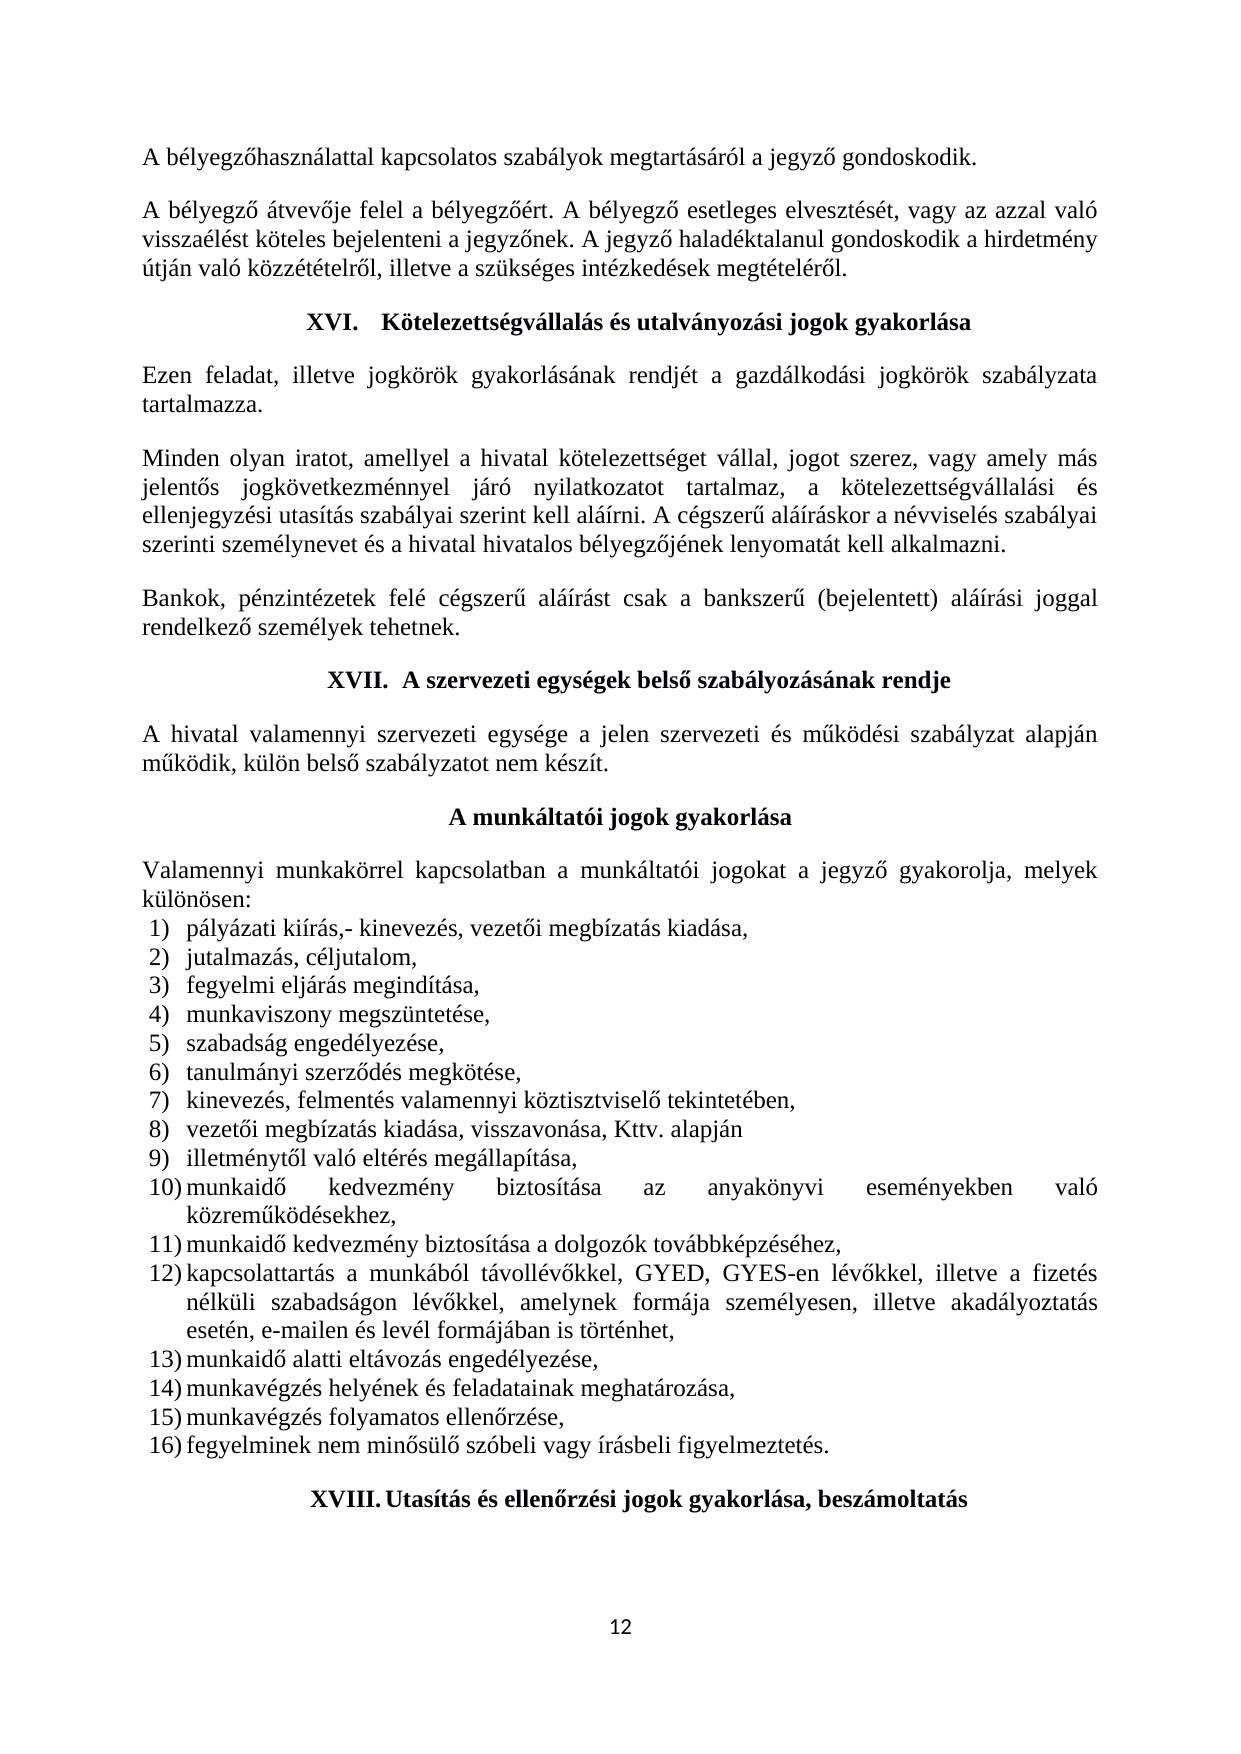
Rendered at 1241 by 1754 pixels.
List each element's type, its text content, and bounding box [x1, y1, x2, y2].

text A munkáltatói jogok gyakorlása [142, 802, 1098, 831]
list illetménytől való eltérés megállapítása, [149, 1143, 1098, 1172]
list munkavégzés helyének és feladatainak meghatározása, [149, 1373, 1098, 1402]
text Ezen feladat, illetve jogkörök gyakorlásának rendjét a gazdálkodási jogkörök szabályzata tartalmazza. [142, 361, 1098, 418]
text A bélyegzőhasználattal kapcsolatos szabályok megtartásáról a jegyző gondoskodik. [142, 142, 1098, 171]
list munkavégzés folyamatos ellenőrzése, [149, 1402, 1098, 1431]
text Bankok, pénzintézetek felé cégszerű aláírást csak a bankszerű (bejelentett) aláírási joggal rendelkező személyek tehetnek. [142, 583, 1098, 641]
list munkaidő kedvezmény biztosítása az anyakönyvi eseményekben való közreműködésekhez, [149, 1172, 1098, 1229]
text Valamennyi munkakörrel kapcsolatban a munkáltatói jogokat a jegyző gyakorolja, melyek különösen: [142, 856, 1098, 913]
list pályázati kiírás,- kinevezés, vezetői megbízatás kiadása, [149, 913, 1098, 942]
list Kötelezettségvállalás és utalványozási jogok gyakorlása [179, 307, 1098, 336]
list jutalmazás, céljutalom, [149, 942, 1098, 971]
list munkaidő alatti eltávozás engedélyezése, [149, 1344, 1098, 1373]
list A szervezeti egységek belső szabályozásának rendje [179, 666, 1098, 694]
list munkaidő kedvezmény biztosítása a dolgozók továbbképzéséhez, [149, 1229, 1098, 1258]
text A bélyegző átvevője felel a bélyegzőért. A bélyegző esetleges elvesztését, vagy az azzal való visszaélést köteles bejelenteni a jegyzőnek. A jegyző haladéktalanul gondoskodik a hirdetmény útján való közzétételről, illetve a szükséges intézkedések megtételéről. [142, 196, 1098, 282]
list munkaviszony megszüntetése, [149, 999, 1098, 1028]
list tanulmányi szerződés megkötése, [149, 1057, 1098, 1086]
list fegyelmi eljárás megindítása, [149, 971, 1098, 999]
list Utasítás és ellenőrzési jogok gyakorlása, beszámoltatás [179, 1484, 1098, 1513]
text Minden olyan iratot, amellyel a hivatal kötelezettséget vállal, jogot szerez, vagy amely más jelentős jogkövetkezménnyel járó nyilatkozatot tartalmaz, a kötelezettségvállalási és ellenjegyzési utasítás szabályai szerint kell aláírni. A cégszerű aláíráskor a névviselés szabályai szerinti személynevet és a hivatal hivatalos bélyegzőjének lenyomatát kell alkalmazni. [142, 443, 1098, 558]
list fegyelminek nem minősülő szóbeli vagy írásbeli figyelmeztetés. [149, 1431, 1098, 1459]
list kinevezés, felmentés valamennyi köztisztviselő tekintetében, [149, 1086, 1098, 1114]
text A hivatal valamennyi szervezeti egysége a jelen szervezeti és működési szabályzat alapján működik, külön belső szabályzatot nem készít. [142, 719, 1098, 777]
list vezetői megbízatás kiadása, visszavonása, Kttv. alapján [149, 1114, 1098, 1143]
list kapcsolattartás a munkából távollévőkkel, GYED, GYES-en lévőkkel, illetve a fizetés nélküli szabadságon lévőkkel, amelynek formája személyesen, illetve akadályoztatás esetén, e-mailen és levél formájában is történhet, [149, 1258, 1098, 1344]
list szabadság engedélyezése, [149, 1028, 1098, 1057]
